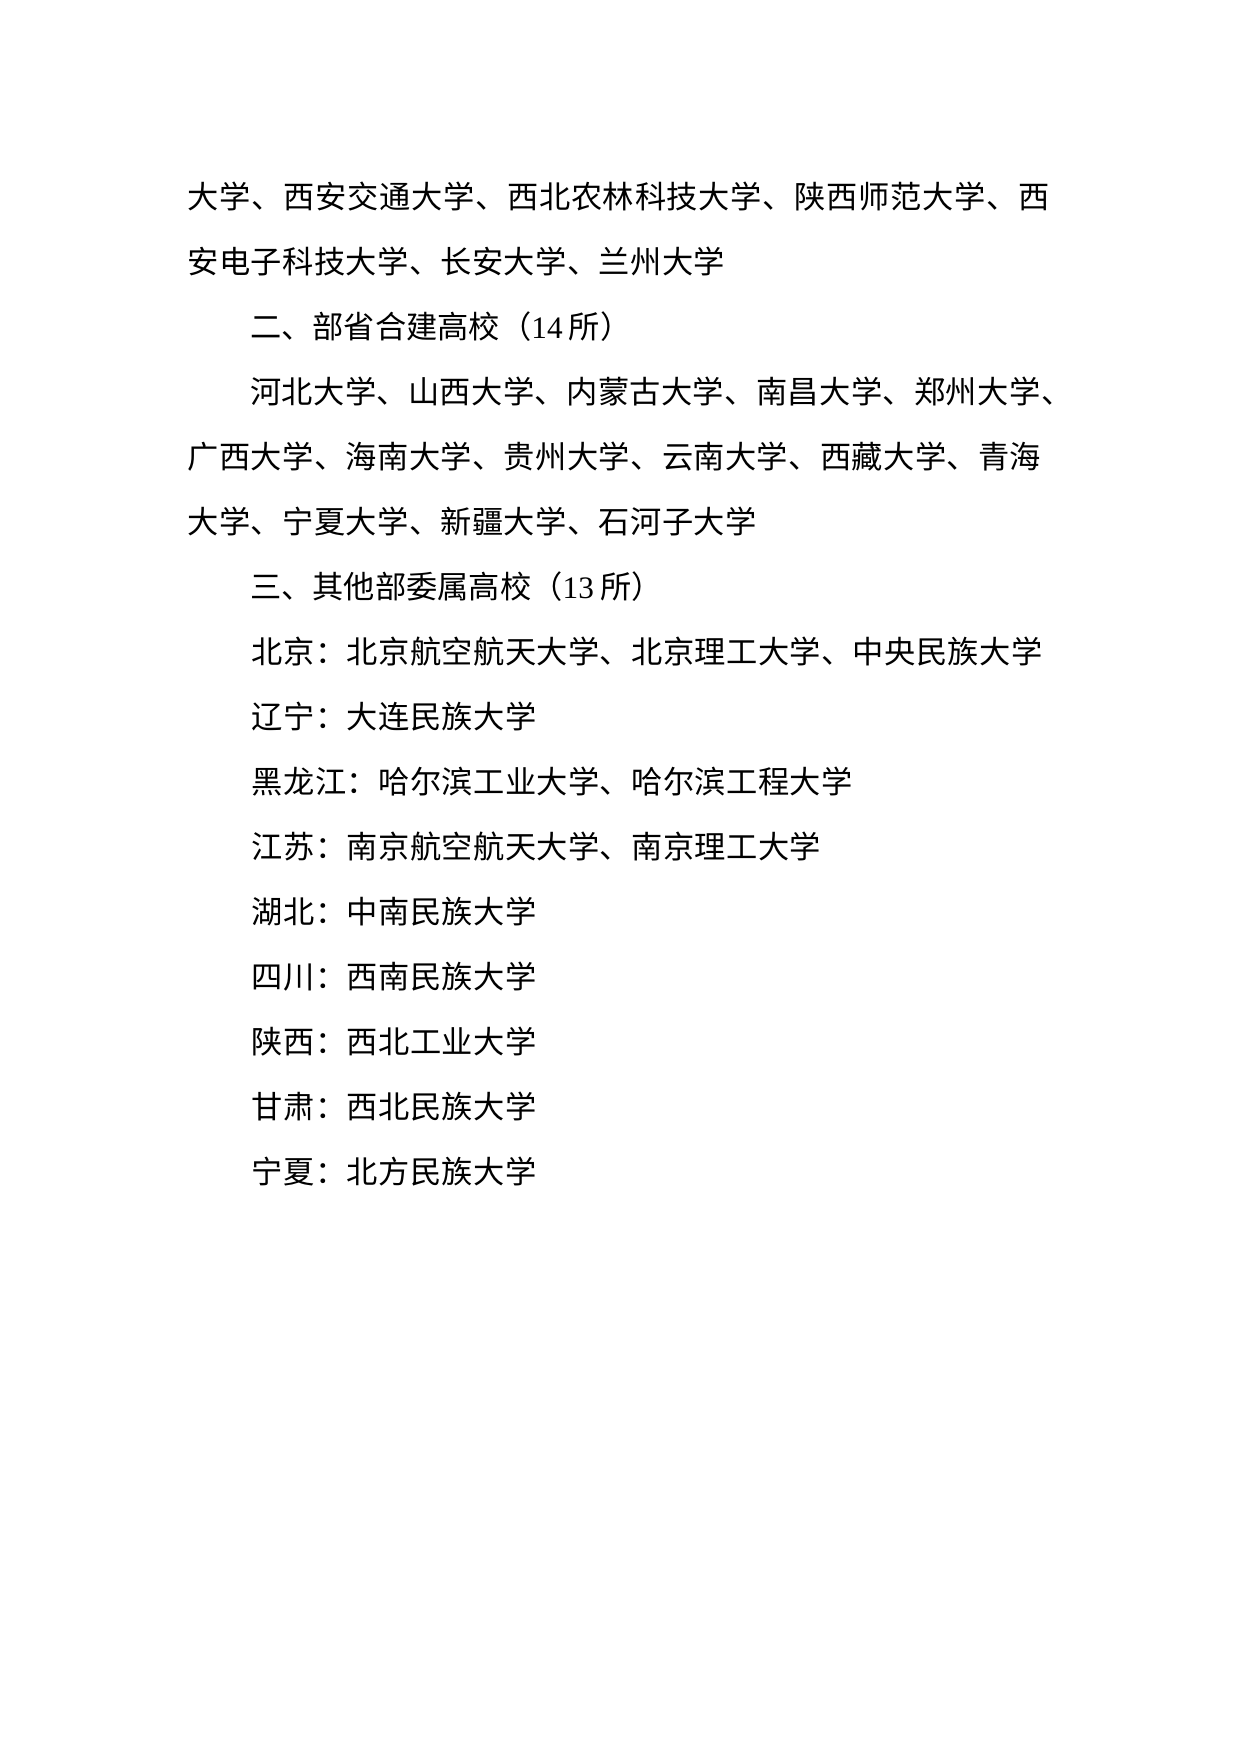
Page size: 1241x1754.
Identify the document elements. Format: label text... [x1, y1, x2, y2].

text 江苏：南京航空航天大学、南京理工大学 [187, 812, 1053, 877]
text 河北大学、山西大学、内蒙古大学、南昌大学、郑州大学、广西大学、海南大学、贵州大学、云南大学、西藏大学、青海大学、宁夏大学、新疆大学、石河子大学 [187, 357, 1053, 552]
text 北京：北京航空航天大学、北京理工大学、中央民族大学 [187, 617, 1053, 682]
text 二、部省合建高校（14所） [187, 292, 1053, 357]
text 三、其他部委属高校（13所） [187, 552, 1053, 617]
text 宁夏：北方民族大学 [187, 1137, 1053, 1202]
text 辽宁：大连民族大学 [187, 682, 1053, 747]
text 陕西：西北工业大学 [187, 1007, 1053, 1072]
text 湖北：中南民族大学 [187, 877, 1053, 942]
text 甘肃：西北民族大学 [187, 1072, 1053, 1137]
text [187, 162, 1053, 292]
text 四川：西南民族大学 [187, 942, 1053, 1007]
text 黑龙江：哈尔滨工业大学、哈尔滨工程大学 [187, 747, 1053, 812]
